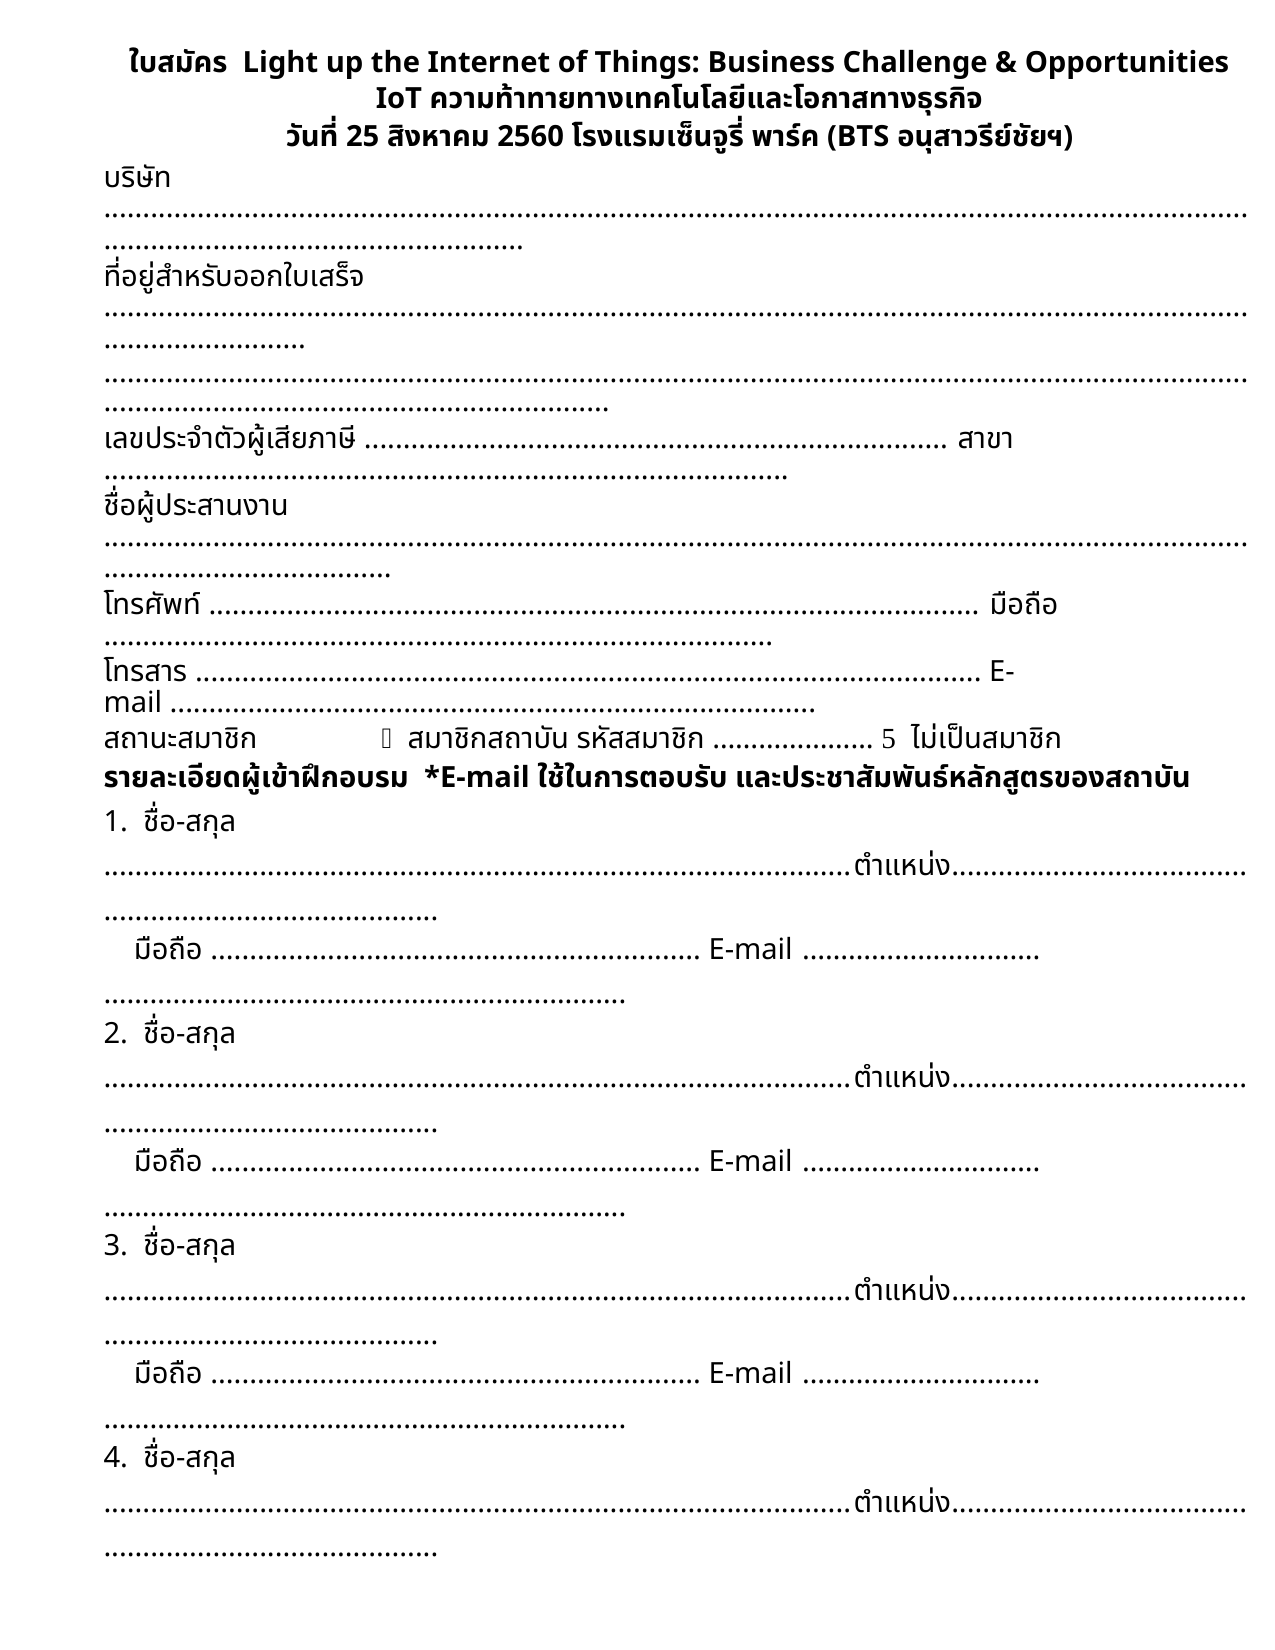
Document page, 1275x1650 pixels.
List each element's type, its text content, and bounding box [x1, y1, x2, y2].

text ชื่อผู้ประสานงาน ........................................................................................................................................................................................ [103, 488, 1255, 586]
text รายละเอียดผู้เข้าฝึกอบรม *E-mail ใช้ในการตอบรับ และประชาสัมพันธ์หลักสูตรของสถาบัน [103, 756, 1255, 800]
text เลขประจำตัวผู้เสียภาษี ........................................................................... สาขา ........................................................................................ [103, 420, 1255, 488]
text บริษัท ......................................................................................................................................................................................................... [103, 159, 1255, 258]
text วันที่ 25 สิงหาคม 2560 โรงแรมเซ็นจูรี่ พาร์ค (BTS อนุสาวรีย์ชัยฯ) [103, 115, 1255, 159]
text มือถือ ............................................................... E-mail ………………………….………………………………………………….………. [103, 928, 1255, 1012]
text มือถือ ............................................................... E-mail ………………………….………………………………………………….………. [103, 1141, 1255, 1224]
text .................................................................................................................................................................................................................... [103, 357, 1255, 420]
text 4. ชื่อ-สกุล ................................................................................................ตำแหน่ง................................................................................. [103, 1437, 1255, 1565]
text มือถือ ............................................................... E-mail ………………………….………………………………………………….………. [103, 1353, 1255, 1437]
text ใบสมัคร Light up the Internet of Things: Business Challenge & Opportunities [103, 44, 1255, 80]
text โทรศัพท์ ................................................................................................... มือถือ ...................................................................................... [103, 586, 1255, 653]
text ที่อยู่สำหรับออกใบเสร็จ ............................................................................................................................................................................. [103, 258, 1255, 357]
text 2. ชื่อ-สกุล ................................................................................................ตำแหน่ง................................................................................. [103, 1012, 1255, 1141]
text 3. ชื่อ-สกุล ................................................................................................ตำแหน่ง................................................................................. [103, 1224, 1255, 1353]
text สถานะสมาชิก สมาชิกสถาบัน รหัสสมาชิก ………………… ไม่เป็นสมาชิก [103, 721, 1255, 756]
text 1. ชื่อ-สกุล ................................................................................................ตำแหน่ง................................................................................. [103, 800, 1255, 928]
text IoT ความท้าทายทางเทคโนโลยีและโอกาสทางธุรกิจ [103, 80, 1255, 115]
text โทรสาร ..................................................................................................... E-mail ................................................................................... [103, 653, 1255, 721]
